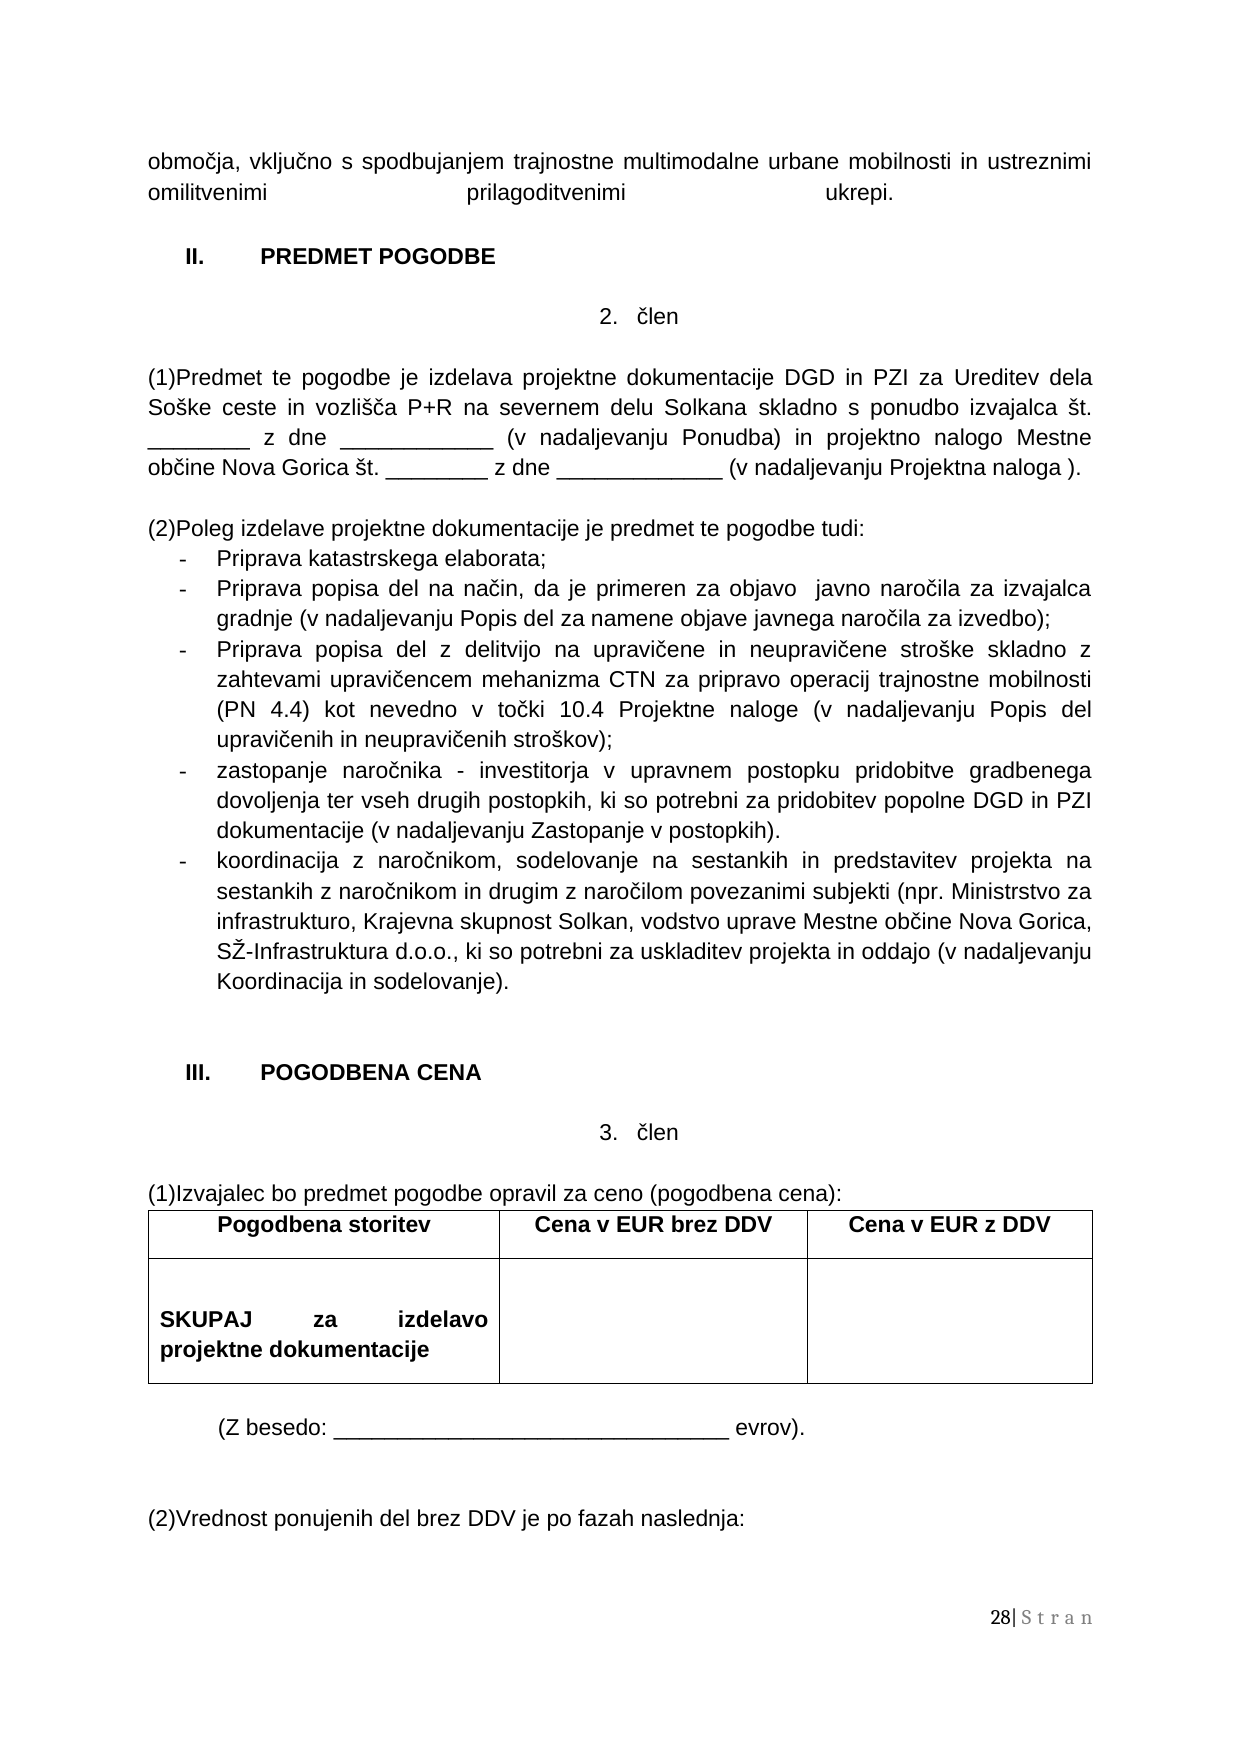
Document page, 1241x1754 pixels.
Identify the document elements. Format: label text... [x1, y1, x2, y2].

text (Z besedo: _______________________________ evrov). [148, 1414, 1092, 1440]
list POGODBENA CENA [185, 1059, 1092, 1085]
table_cell SKUPAJ za izdelavo projektne dokumentacije [149, 1259, 499, 1383]
text (2)Poleg izdelave projektne dokumentacije je predmet te pogodbe tudi: [148, 514, 1092, 541]
table_header Cena v EUR brez DDV [500, 1211, 807, 1258]
table_cell [500, 1259, 807, 1383]
text (1)Izvajalec bo predmet pogodbe opravil za ceno (pogodbena cena): [148, 1180, 1092, 1206]
table_header Pogodbena storitev [149, 1211, 499, 1258]
table_header Cena v EUR z DDV [808, 1211, 1092, 1258]
list Priprava popisa del z delitvijo na upravičene in neupravičene stroške skladno z zahtevami upravičencem mehanizma CTN za pripravo operacij trajnostne mobilnosti (PN 4.4) kot nevedno v točki 10.4 Projektne naloge (v nadaljevanju Popis del upravičenih in neupravičenih stroškov); [179, 636, 1092, 753]
list koordinacija z naročnikom, sodelovanje na sestankih in predstavitev projekta na sestankih z naročnikom in drugim z naročilom povezanimi subjekti (npr. Ministrstvo za infrastrukturo, Krajevna skupnost Solkan, vodstvo uprave Mestne občine Nova Gorica, SŽ-Infrastruktura d.o.o., ki so potrebni za uskladitev projekta in oddajo (v nadaljevanju Koordinacija in sodelovanje). [179, 847, 1092, 994]
list Priprava popisa del na način, da je primeren za objavo javno naročila za izvajalca gradnje (v nadaljevanju Popis del za namene objave javnega naročila za izvedbo); [179, 575, 1092, 632]
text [148, 148, 1092, 238]
list Priprava katastrskega elaborata; [179, 545, 1092, 571]
table_cell [808, 1259, 1092, 1383]
list PREDMET POGODBE [185, 243, 1092, 269]
list zastopanje naročnika - investitorja v upravnem postopku pridobitve gradbenega dovoljenja ter vseh drugih postopkih, ki so potrebni za pridobitev popolne DGD in PZI dokumentacije (v nadaljevanju Zastopanje v postopkih). [179, 757, 1092, 843]
text (1)Predmet te pogodbe je izdelava projektne dokumentacije DGD in PZI za Ureditev dela Soške ceste in vozlišča P+R na severnem delu Solkana skladno s ponudbo izvajalca št. ________ z dne ____________ (v nadaljevanju Ponudba) in projektno nalogo Mestne občine Nova Gorica št. ________ z dne _____________ (v nadaljevanju Projektna naloga ). [148, 363, 1092, 480]
list člen [185, 303, 1092, 329]
list člen [185, 1119, 1092, 1146]
text (2)Vrednost ponujenih del brez DDV je po fazah naslednja: [148, 1505, 1092, 1531]
